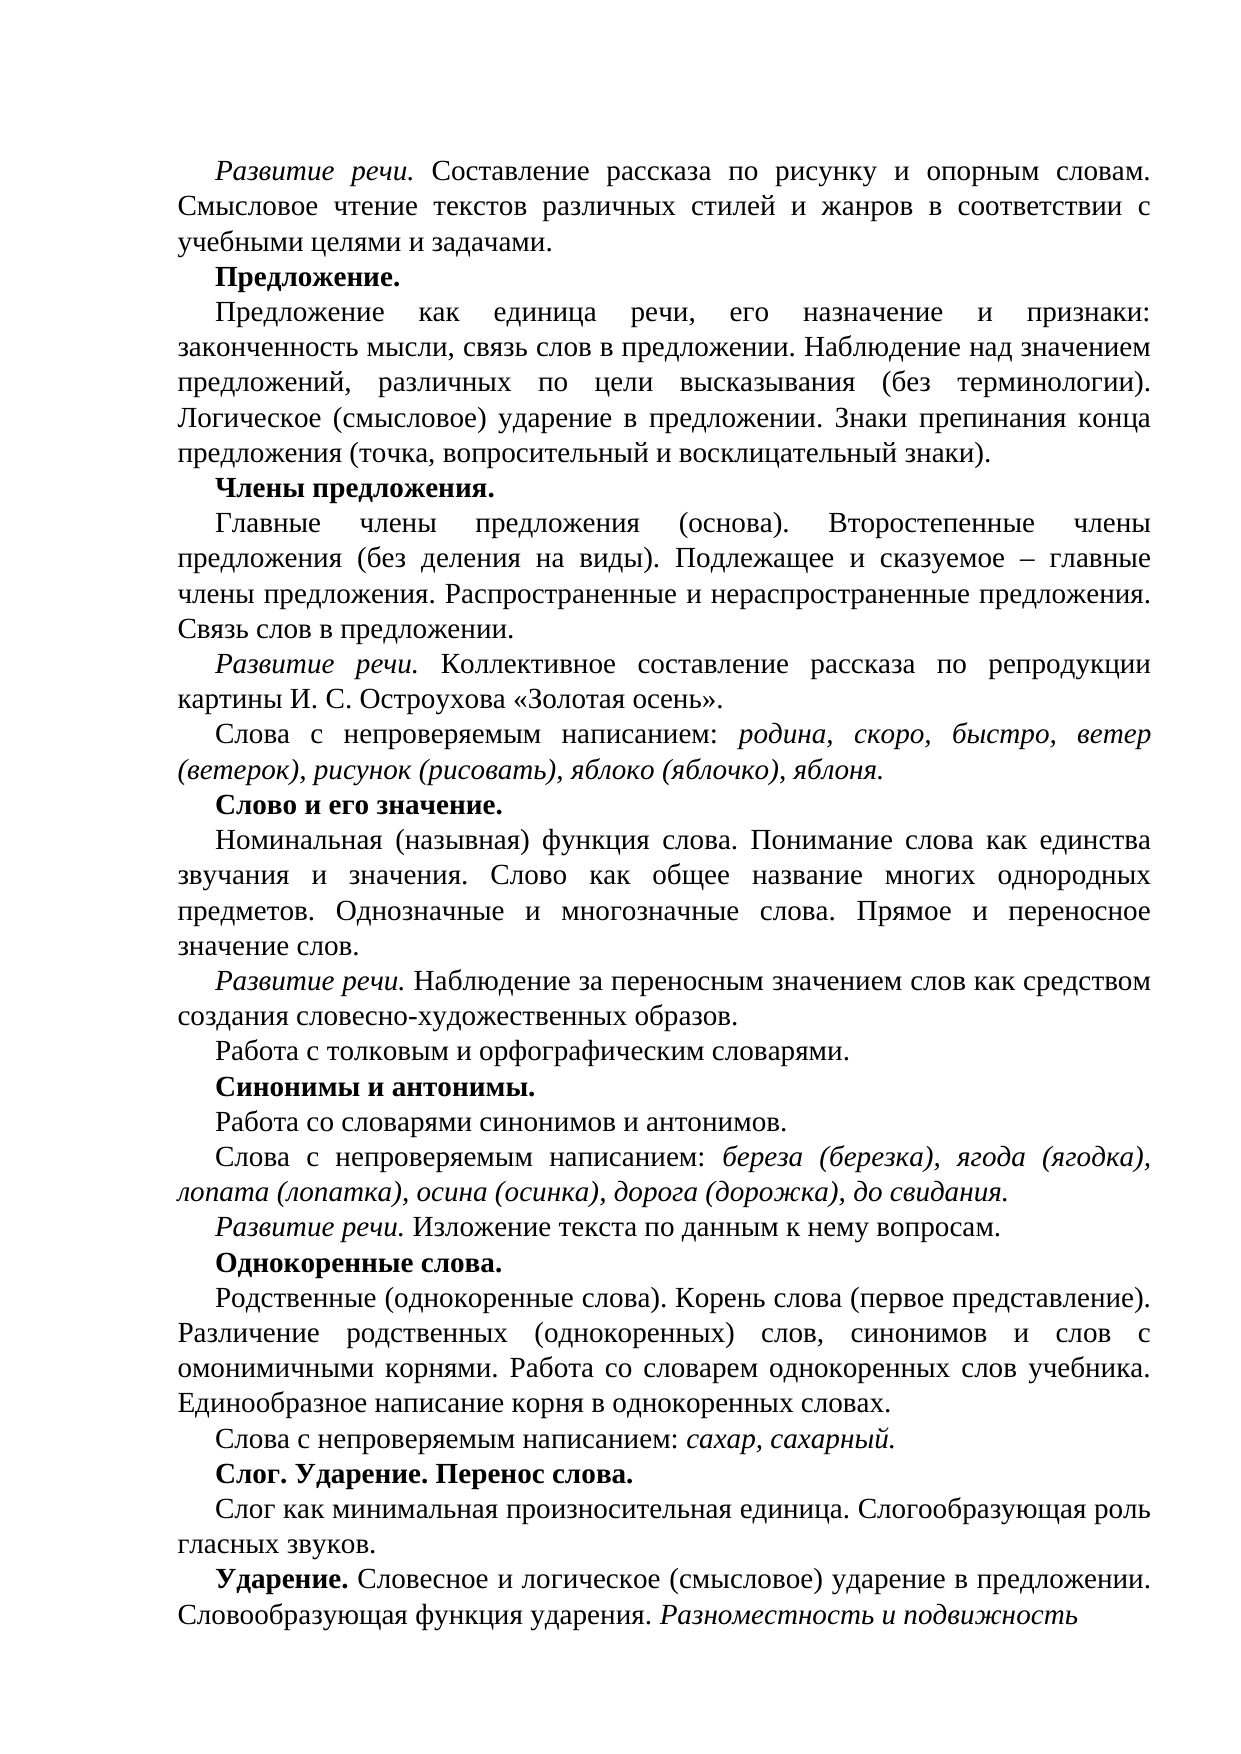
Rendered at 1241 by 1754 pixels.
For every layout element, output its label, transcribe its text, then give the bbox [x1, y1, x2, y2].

text Родственные (однокоренные слова). Корень слова (первое представление). Различение родственных (однокоренных) слов, синонимов и слов с омонимичными корнями. Работа со словарем однокоренных слов учебника. Единообразное написание корня в однокоренных словах. [177, 1280, 1152, 1419]
text Развитие речи. Коллективное составление рассказа по репродукции картины И. С. Остроухова «Золотая осень». [177, 646, 1152, 715]
text Слова с непроверяемым написанием: сахар, сахарный. [177, 1421, 1152, 1454]
text Однокоренные слова. [177, 1245, 1152, 1278]
text Синонимы и антонимы. [177, 1069, 1152, 1102]
text Предложение. [177, 259, 1152, 292]
text Работа с толковым и орфографическим словарями. [177, 1033, 1152, 1067]
text Слова с непроверяемым написанием: родина, скоро, быстро, ветер (ветерок), рисунок (рисовать), яблоко (яблочко), яблоня. [177, 717, 1152, 785]
text Слова с непроверяемым написанием: береза (березка), ягода (ягодка), лопата (лопатка), осина (осинка), дорога (дорожка), до свидания. [177, 1139, 1152, 1208]
text Члены предложения. [177, 470, 1152, 504]
text Развитие речи. Составление рассказа по рисунку и опорным словам. Смысловое чтение текстов различных стилей и жанров в соответствии с учебными целями и задачами. [177, 153, 1152, 257]
text Номинальная (назывная) функция слова. Понимание слова как единства звучания и значения. Слово как общее название многих однородных предметов. Однозначные и многозначные слова. Прямое и переносное значение слов. [177, 822, 1152, 961]
text Слог как минимальная произносительная единица. Слогообразующая роль гласных звуков. [177, 1491, 1152, 1560]
text Развитие речи. Наблюдение за переносным значением слов как средством создания словесно-художественных образов. [177, 963, 1152, 1032]
text Главные члены предложения (основа). Второстепенные члены предложения (без деления на виды). Подлежащее и сказуемое – главные члены предложения. Распространенные и нераспространенные предложения. Связь слов в предложении. [177, 505, 1152, 644]
text Работа со словарями синонимов и антонимов. [177, 1104, 1152, 1137]
text Предложение как единица речи, его назначение и признаки: законченность мысли, связь слов в предложении. Наблюдение над значением предложений, различных по цели высказывания (без терминологии). Логическое (смысловое) ударение в предложении. Знаки препинания конца предложения (точка, вопросительный и восклицательный знаки). [177, 294, 1152, 468]
text Развитие речи. Изложение текста по данным к нему вопросам. [177, 1209, 1152, 1243]
text Ударение. Словесное и логическое (смысловое) ударение в предложении. Словообразующая функция ударения. Разноместность и подвижность [177, 1562, 1152, 1630]
text Слог. Ударение. Перенос слова. [177, 1456, 1152, 1489]
text Слово и его значение. [177, 787, 1152, 821]
